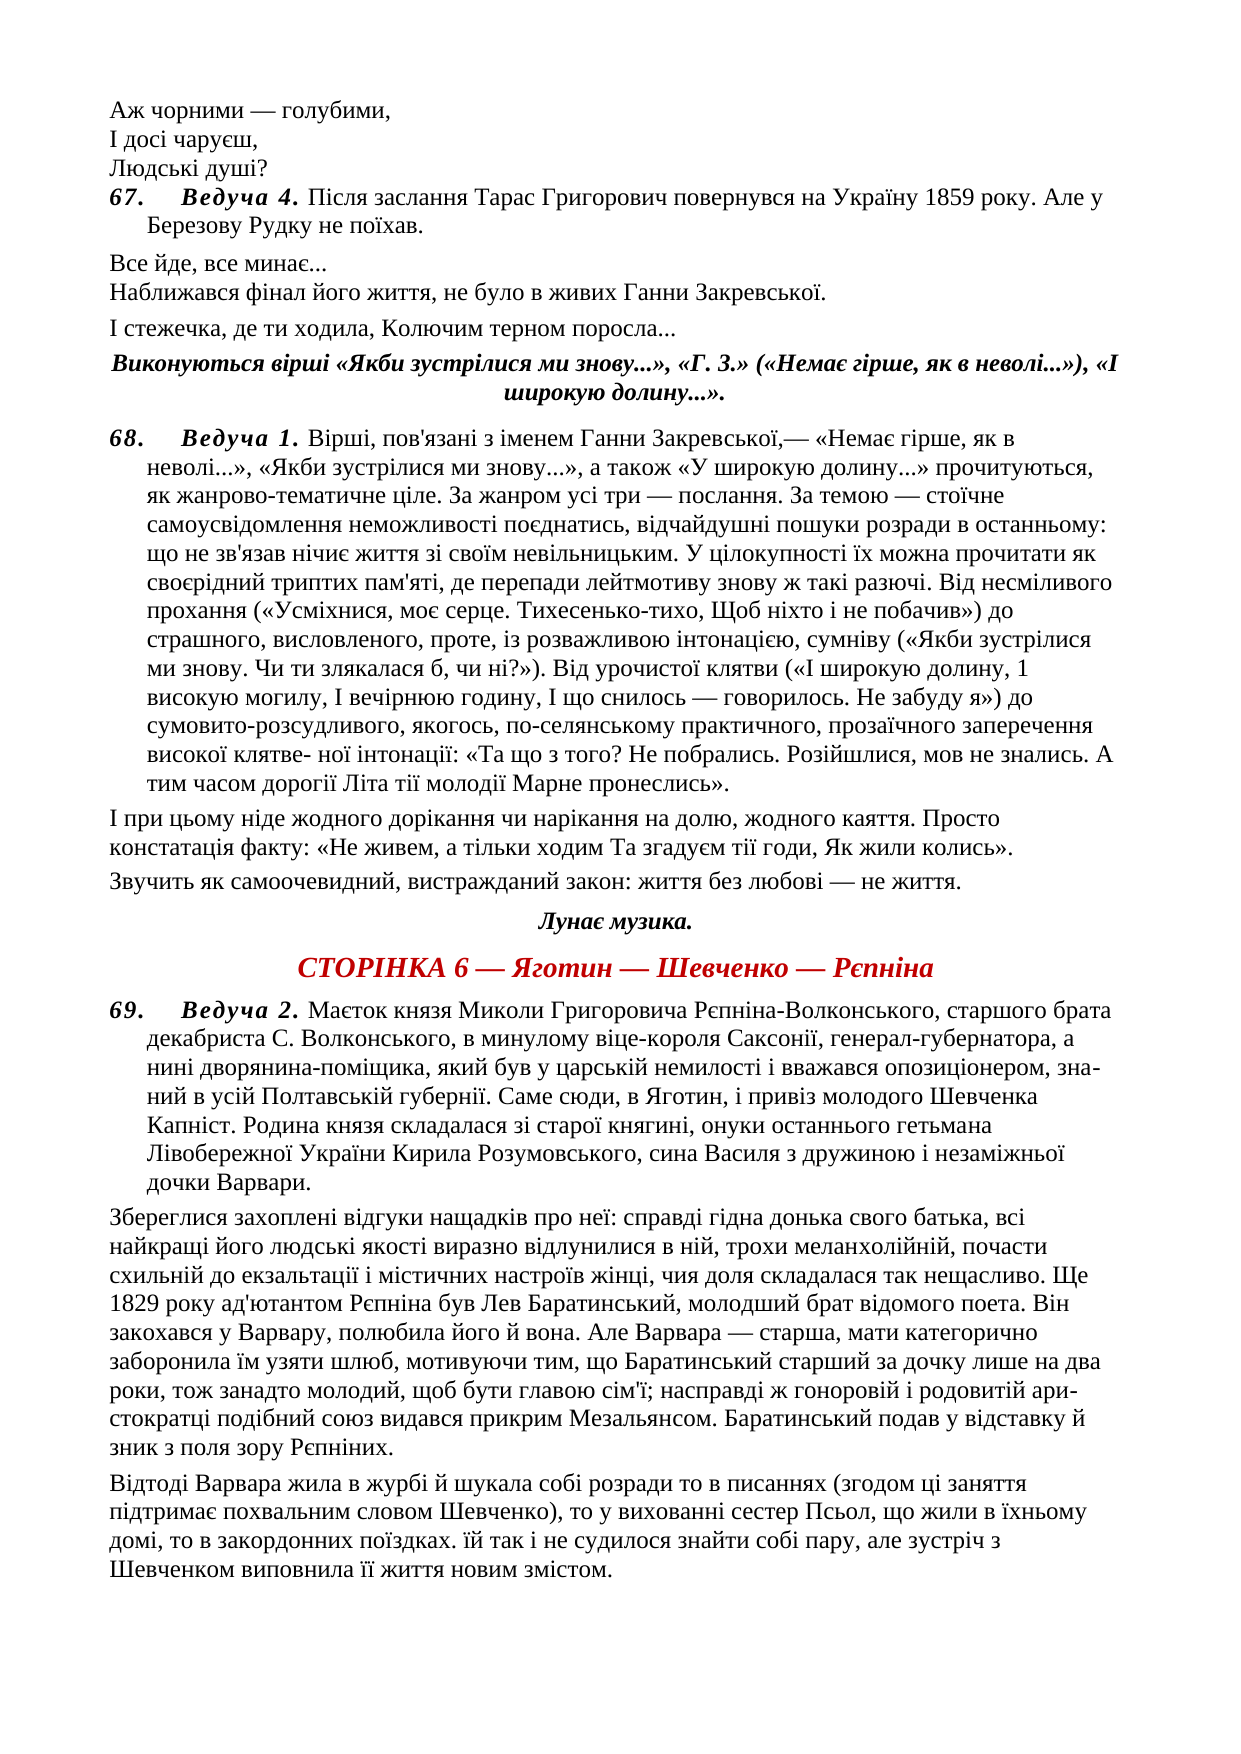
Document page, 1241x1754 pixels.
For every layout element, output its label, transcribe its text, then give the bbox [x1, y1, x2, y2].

text Збереглися захоплені відгуки нащадків про неї: справді гідна донька свого батька, всі найкращі його людські якості виразно відлунилися в ній, трохи меланхолійній, почасти схильній до екзальтації і містичних настроїв жінці, чия доля складалася так нещасливо. Ще 1829 року ад'ютантом Рєпніна був Лев Баратинський, молодший брат відомого поета. Він закохався у Варвару, полюбила його й вона. Але Варвара — старша, мати категорично заборонила їм узяти шлюб, мотивуючи тим, що Баратинський старший за дочку лише на два роки, тож занадто молодий, щоб бути главою сім'ї; насправді ж гоноровій і родовитій аристократці подібний союз видався прикрим Мезальянсом. Баратинський подав у відставку й зник з поля зору Рєпніних. [109, 1202, 1120, 1461]
list Ведуча 1. Вірші, пов'язані з іменем Ганни Закревської,— «Немає гірше, як в неволі...», «Якби зустрілися ми знову...», а також «У широкую долину...» прочитуються, як жанрово-тематичне ціле. За жанром усі три — послання. За темою — стоїчне самоусвідомлення неможливості поєднатись, відчайдушні пошуки розради в останньому: що не зв'язав нічиє життя зі своїм невільницьким. У цілокупності їх можна прочитати як своєрідний триптих пам'яті, де перепади лейтмотиву знову ж такі разючі. Від несміливого прохання («Усміхнися, моє серце. Тихесенько-тихо, Щоб ніхто і не побачив») до страшного, висловленого, проте, із розважливою інтонацією, сумніву («Якби зустрілися ми знову. Чи ти злякалася б, чи ні?»). Від урочистої клятви («І широкую долину, 1 високую могилу, І вечірнюю годину, І що снилось — говорилось. Не забуду я») до сумовито-розсудливого, якогось, по-селянському практичного, прозаїчного заперечення високої клятве- ної інтонації: «Та що з того? Не побрались. Розійшлися, мов не знались. А тим часом дорогії Літа тії молодії Марне пронеслись». [109, 423, 1120, 797]
text І досі чаруєш, [109, 124, 837, 153]
text СТОРІНКА 6 — Яготин — Шевченко — Рєпніна [109, 950, 1122, 983]
list Ведуча 4. Після заслання Тарас Григорович повернувся на Україну 1859 року. Але у Березову Рудку не поїхав. [109, 182, 1120, 239]
text Все йде, все минає... [109, 248, 1122, 277]
text Аж чорними — голубими, [109, 95, 837, 124]
text Лунає музика. [109, 906, 1122, 935]
text І при цьому ніде жодного дорікання чи нарікання на долю, жодного каяття. Просто констатація факту: «Не живем, а тільки ходим Та згадуєм тії годи, Як жили колись». [109, 803, 1120, 861]
text Наближався фінал його життя, не було в живих Ганни Закревської. [109, 277, 1120, 306]
text Відтоді Варвара жила в журбі й шукала собі розради то в писаннях (згодом ці заняття підтримає похвальним словом Шевченко), то у вихованні сестер Псьол, що жили в їхньому домі, то в закордонних поїздках. їй так і не судилося знайти собі пару, але зустріч з Шевченком виповнила її життя новим змістом. [109, 1468, 1120, 1583]
text Виконуються вірші «Якби зустрілися ми знову...», «Г. 3.» («Немає гірше, як в неволі...»), «І широкую долину...». [109, 348, 1120, 406]
text Звучить як самоочевидний, вистражданий закон: життя без любові — не життя. [109, 866, 1120, 895]
list Ведуча 2. Маєток князя Миколи Григоровича Рєпніна-Волконського, старшого брата декабриста С. Волконського, в минулому віце-короля Саксонії, генерал-губернатора, а нині дворянина-поміщика, який був у царській немилості і вважався опозиціонером, знаний в усій Полтавській губернії. Саме сюди, в Яготин, і привіз молодого Шевченка Капніст. Родина князя складалася зі старої княгині, онуки останнього гетьмана Лівобережної України Кирила Розумовського, сина Василя з дружиною і незаміжньої дочки Варвари. [109, 995, 1120, 1196]
text Людські душі? [109, 153, 837, 182]
text І стежечка, де ти ходила, Колючим терном поросла... [109, 313, 837, 342]
